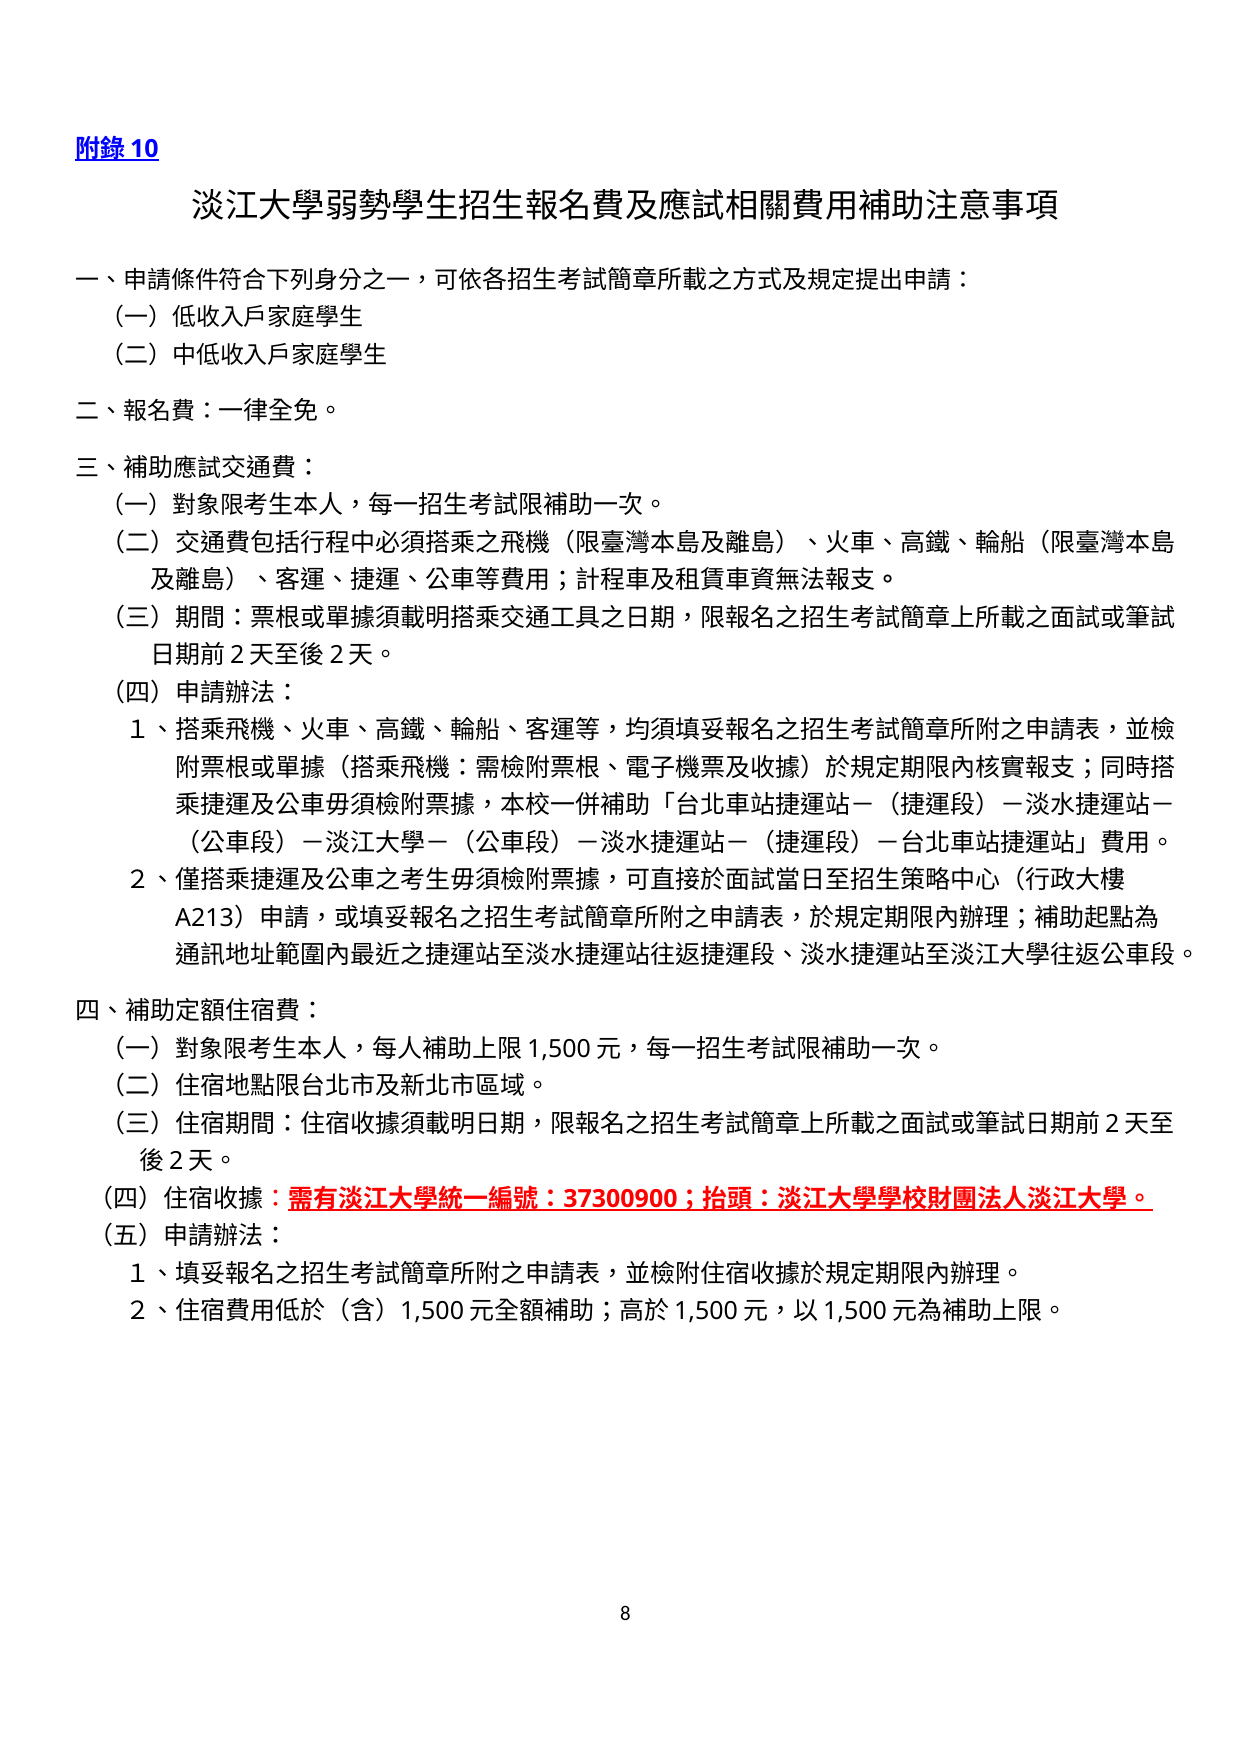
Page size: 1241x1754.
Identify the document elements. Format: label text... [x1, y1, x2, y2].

text ２、住宿費用低於（含）1,500元全額補助；高於1,500元，以1,500元為補助上限。 [125, 1290, 1175, 1328]
text （二）住宿地點限台北市及新北市區域。 [100, 1065, 1175, 1103]
text 淡江大學弱勢學生招生報名費及應試相關費用補助注意事項 [75, 165, 1175, 240]
text （五）申請辦法： [75, 1215, 1175, 1253]
text （一）對象限考生本人，每人補助上限1,500元，每一招生考試限補助一次。 [100, 1028, 1175, 1065]
text 後2天。 [100, 1140, 1175, 1178]
text （三）住宿期間：住宿收據須載明日期，限報名之招生考試簡章上所載之面試或筆試日期前2天至 [100, 1103, 1175, 1140]
text ２、僅搭乘捷運及公車之考生毋須檢附票據，可直接於面試當日至招生策略中心（行政大樓A213）申請，或填妥報名之招生考試簡章所附之申請表，於規定期限內辦理；補助起點為通訊地址範圍內最近之捷運站至淡水捷運站往返捷運段、淡水捷運站至淡江大學往返公車段。 [125, 859, 1175, 971]
text １、搭乘飛機、火車、高鐵、輪船、客運等，均須填妥報名之招生考試簡章所附之申請表，並檢附票根或單據（搭乘飛機：需檢附票根、電子機票及收據）於規定期限內核實報支；同時搭乘捷運及公車毋須檢附票據，本校一併補助「台北車站捷運站－（捷運段）－淡水捷運站－（公車段）－淡江大學－（公車段）－淡水捷運站－（捷運段）－台北車站捷運站」費用。 [125, 709, 1175, 859]
text （四）申請辦法： [100, 671, 1175, 709]
text 三、補助應試交通費： [75, 446, 1175, 484]
text 二、報名費：一律全免。 [75, 390, 1175, 428]
text （一）對象限考生本人，每一招生考試限補助一次。 [100, 484, 1175, 521]
text （二）中低收入戶家庭學生 [100, 334, 1175, 371]
text （三）期間：票根或單據須載明搭乘交通工具之日期，限報名之招生考試簡章上所載之面試或筆試日期前2天至後2天。 [100, 596, 1175, 671]
text （一）低收入戶家庭學生 [100, 296, 1175, 334]
text １、填妥報名之招生考試簡章所附之申請表，並檢附住宿收據於規定期限內辦理。 [125, 1253, 1175, 1290]
text 四、補助定額住宿費： [75, 990, 1175, 1028]
text （二）交通費包括行程中必須搭乘之飛機（限臺灣本島及離島）、火車、高鐵、輪船（限臺灣本島及離島）、客運、捷運、公車等費用；計程車及租賃車資無法報支。 [100, 521, 1175, 596]
text （四）住宿收據：需有淡江大學統一編號：37300900；抬頭：淡江大學學校財團法人淡江大學。 [75, 1178, 1175, 1215]
text 一、申請條件符合下列身分之一，可依各招生考試簡章所載之方式及規定提出申請： [75, 259, 1175, 296]
text 附錄10 [75, 128, 1175, 165]
